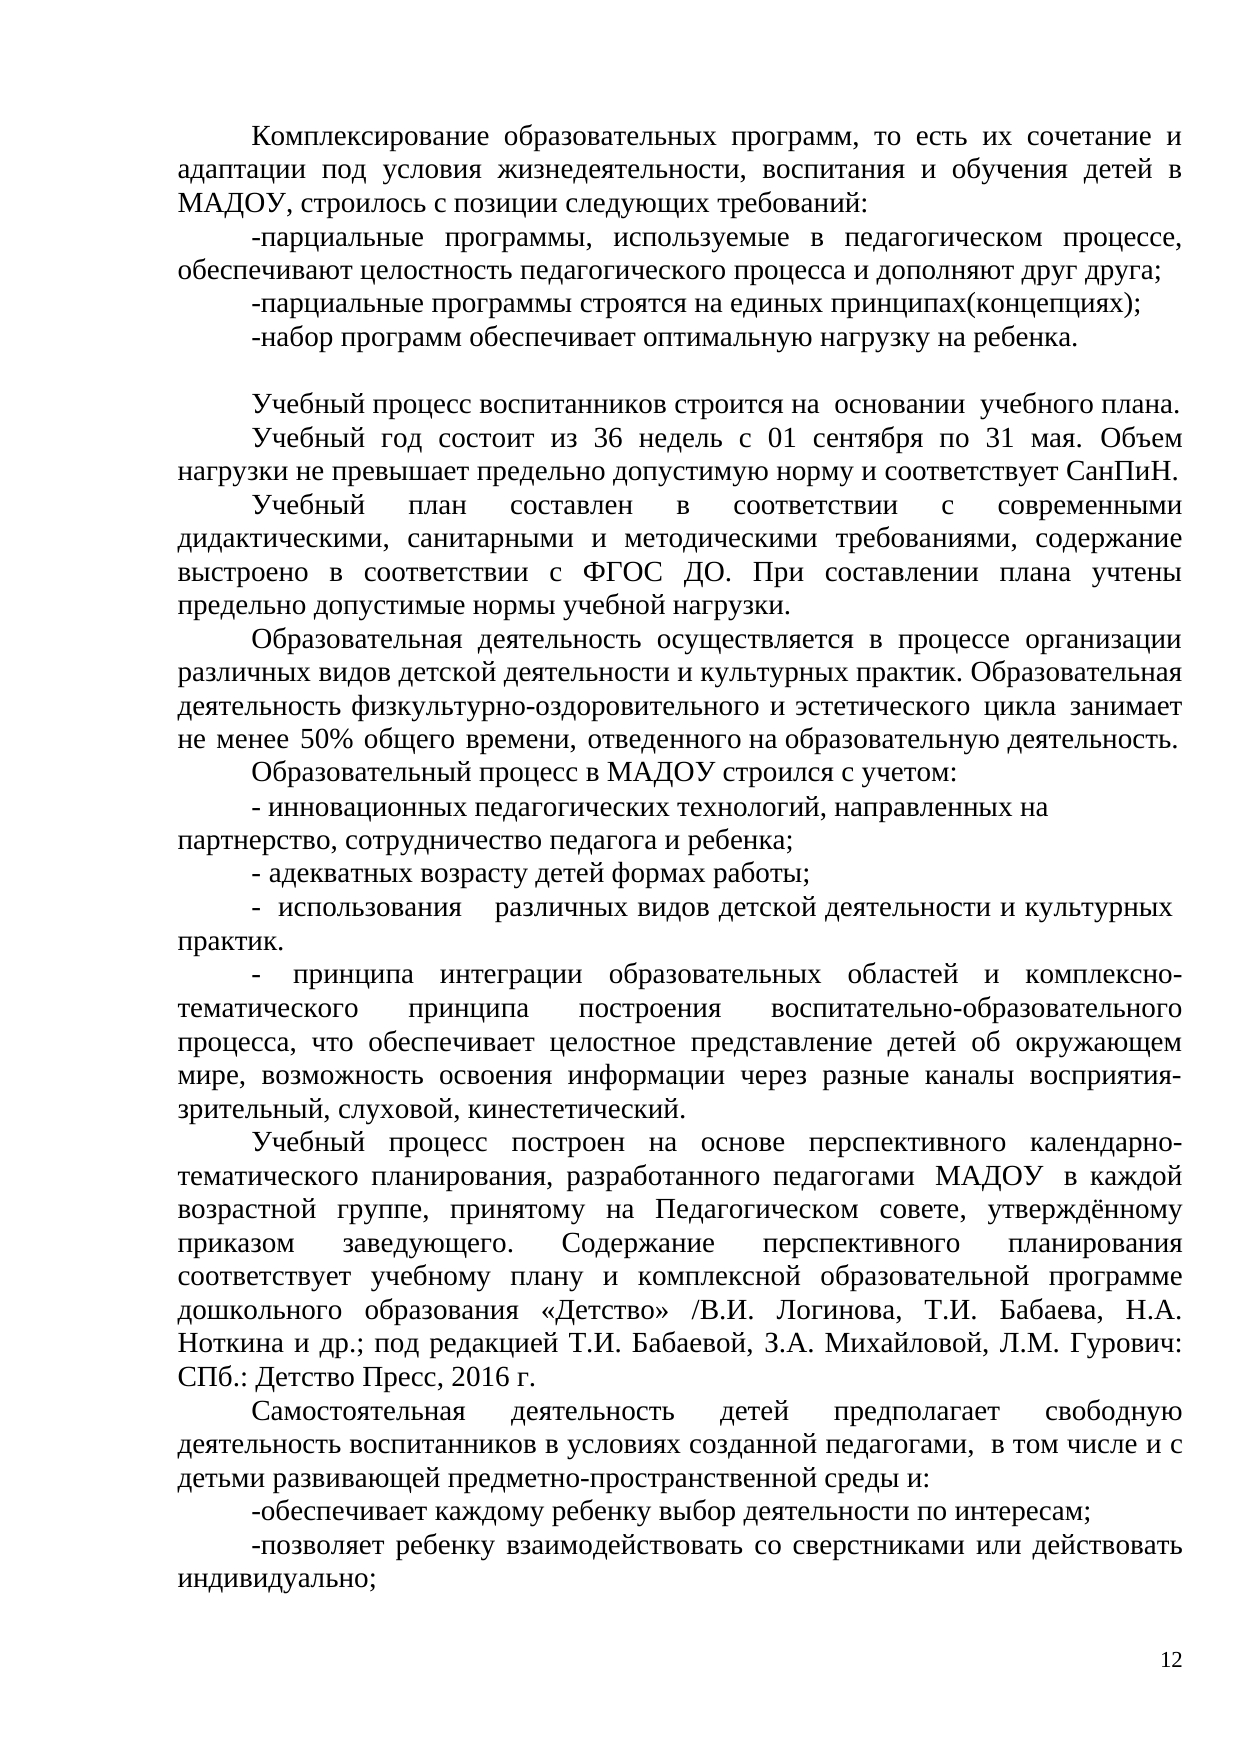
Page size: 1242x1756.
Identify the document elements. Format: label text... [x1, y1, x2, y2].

text Учебный процесс воспитанников строится на основании учебного плана. [177, 386, 1183, 420]
list - инновационных педагогических технологий, направленных на партнерство, сотрудничество педагога и ребенка; [177, 789, 1183, 856]
text Учебный план составлен в соответствии с современными дидактическими, санитарными и методическими требованиями, содержание выстроено в соответствии с ФГОС ДО. При составлении плана учтены предельно допустимые нормы учебной нагрузки. [177, 487, 1183, 621]
text Самостоятельная деятельность детей предполагает свободную деятельность воспитанников в условиях созданной педагогами, в том числе и с детьми развивающей предметно-пространственной среды и: [177, 1393, 1183, 1493]
list использования различных видов детской деятельности и культурных практик. [177, 889, 1183, 957]
text -позволяет ребенку взаимодействовать со сверстниками или действовать индивидуально; [177, 1527, 1183, 1594]
text -парциальные программы, используемые в педагогическом процессе, обеспечивают целостность педагогического процесса и дополняют друг друга; [177, 219, 1183, 286]
text Образовательная деятельность осуществляется в процессе организации различных видов детской деятельности и культурных практик. Образовательная деятельность физкультурно-оздоровительного и эстетического цикла занимает не менее 50% общего времени, отведенного на образовательную деятельность. [177, 621, 1183, 755]
text Комплексирование образовательных программ, то есть их сочетание и адаптации под условия жизнедеятельности, воспитания и обучения детей в МАДОУ, строилось с позиции следующих требований: [177, 118, 1183, 219]
text Учебный год состоит из 36 недель с 01 сентября по 31 мая. Объем нагрузки не превышает предельно допустимую норму и соответствует СанПиН. [177, 420, 1183, 487]
list адекватных возрасту детей формах работы; [177, 856, 1183, 889]
text -набор программ обеспечивает оптимальную нагрузку на ребенка. [177, 319, 1183, 353]
text Учебный процесс построен на основе перспективного календарно- тематического планирования, разработанного педагогами МАДОУ в каждой возрастной группе, принятому на Педагогическом совете, утверждённому приказом заведующего. Содержание перспективного планирования соответствует учебному плану и комплексной образовательной программе дошкольного образования «Детство» /В.И. Логинова, Т.И. Бабаева, Н.А. Ноткина и др.; под редакцией Т.И. Бабаевой, З.А. Михайловой, Л.М. Гурович: СПб.: Детство Пресс, 2016 г. [177, 1124, 1183, 1393]
text -парциальные программы строятся на единых принципах(концепциях); [177, 286, 1183, 319]
list принципа интеграции образовательных областей и комплексно- тематического принципа построения воспитательно-образовательного процесса, что обеспечивает целостное представление детей об окружающем мире, возможность освоения информации через разные каналы восприятия- зрительный, слуховой, кинестетический. [177, 957, 1183, 1124]
text -обеспечивает каждому ребенку выбор деятельности по интересам; [177, 1493, 1183, 1527]
text Образовательный процесс в МАДОУ строился с учетом: [177, 755, 1183, 789]
